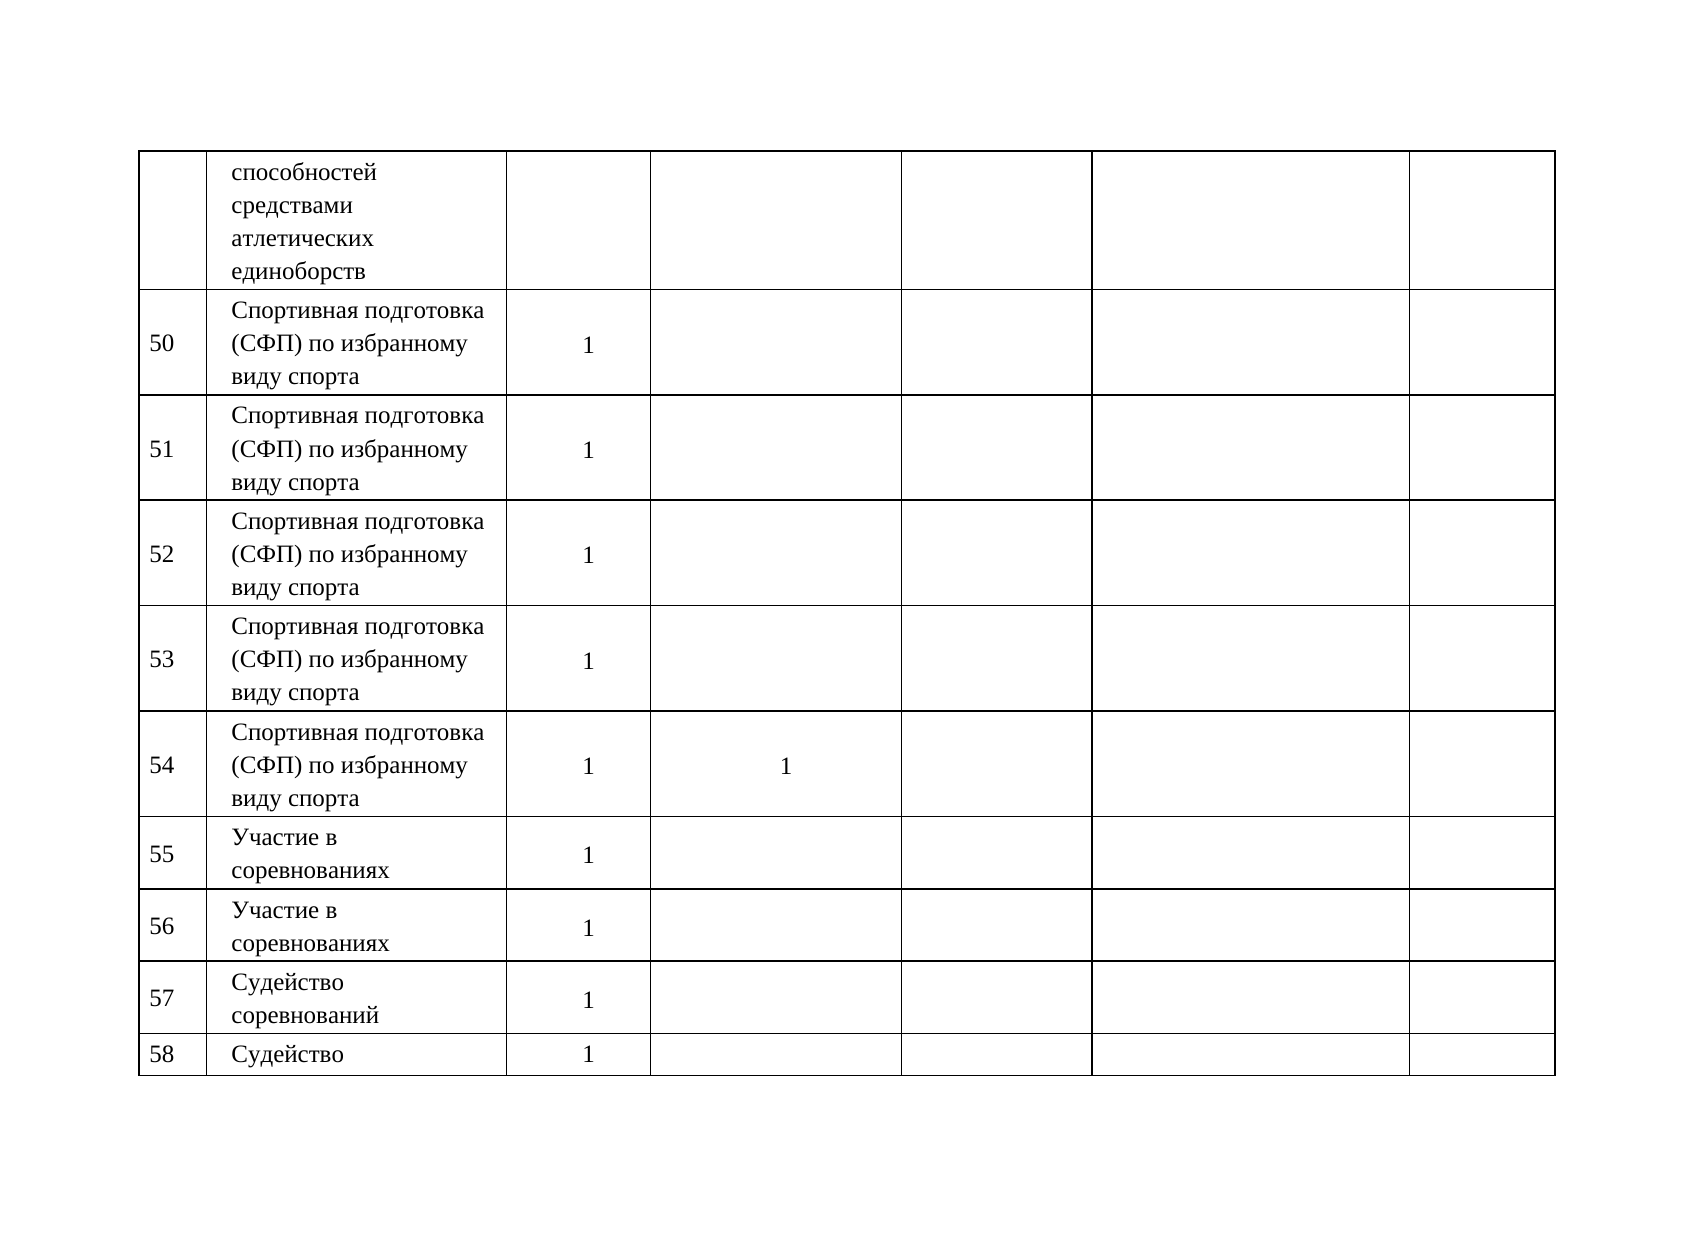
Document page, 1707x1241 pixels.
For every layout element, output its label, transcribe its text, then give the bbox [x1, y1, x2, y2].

table_cell 58 [140, 1034, 206, 1074]
table_cell [1093, 712, 1409, 816]
table_cell 57 [140, 962, 206, 1033]
table_cell [1093, 890, 1409, 960]
table_cell Судейство соревнований [207, 962, 506, 1033]
table_cell 1 [507, 817, 650, 888]
table_cell [902, 396, 1091, 499]
table_cell [651, 290, 901, 394]
table_cell Спортивная подготовка (СФП) по избранному виду спорта [207, 396, 506, 499]
table_cell [1410, 152, 1554, 288]
table_cell Спортивная подготовка (СФП) по избранному виду спорта [207, 501, 506, 605]
table_cell [651, 817, 901, 888]
table_cell Спортивная подготовка (СФП) по избранному виду спорта [207, 606, 506, 710]
table_cell 51 [140, 396, 206, 499]
table_cell [651, 396, 901, 499]
table_cell Спортивная подготовка (СФП) по избранному виду спорта [207, 712, 506, 816]
table_cell 1 [507, 712, 650, 816]
table_cell [651, 152, 901, 288]
table_cell 1 [507, 890, 650, 960]
table_cell [1093, 290, 1409, 394]
table_cell 1 [507, 606, 650, 710]
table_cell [207, 1034, 506, 1074]
table_cell [1410, 1034, 1554, 1074]
table_cell [902, 290, 1091, 394]
table_cell Участие в соревнованиях [207, 890, 506, 960]
table_cell [1410, 962, 1554, 1033]
table_cell 1 [507, 290, 650, 394]
table_cell [1093, 606, 1409, 710]
table_cell [1093, 396, 1409, 499]
table_cell [902, 1034, 1091, 1074]
table_cell [651, 962, 901, 1033]
table_cell 1 [507, 396, 650, 499]
table_cell Участие в соревнованиях [207, 817, 506, 888]
table_cell 54 [140, 712, 206, 816]
table_cell 1 [507, 962, 650, 1033]
table_cell [1093, 152, 1409, 288]
table_cell 50 [140, 290, 206, 394]
table_cell [902, 890, 1091, 960]
table_cell [651, 890, 901, 960]
table_cell [1410, 606, 1554, 710]
table_cell 1 [507, 152, 650, 288]
table_cell 53 [140, 606, 206, 710]
table_cell [1093, 817, 1409, 888]
table_cell [1410, 290, 1554, 394]
table_cell [902, 712, 1091, 816]
table_cell [651, 501, 901, 605]
table_cell [1410, 501, 1554, 605]
table_cell [902, 606, 1091, 710]
table_cell [1093, 1034, 1409, 1074]
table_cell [207, 152, 506, 288]
table_cell 1 [507, 1034, 650, 1074]
table_cell 52 [140, 501, 206, 605]
table_cell [1410, 712, 1554, 816]
table_cell [1410, 817, 1554, 888]
table_cell [902, 152, 1091, 288]
table_cell [902, 962, 1091, 1033]
table_cell 1 [651, 712, 901, 816]
table_cell Спортивная подготовка (СФП) по избранному виду спорта [207, 290, 506, 394]
table_cell [1410, 396, 1554, 499]
table_cell 1 [507, 501, 650, 605]
table_cell [651, 1034, 901, 1074]
table_cell 49 [140, 152, 206, 288]
table_cell [651, 606, 901, 710]
table_cell [902, 817, 1091, 888]
table_cell [1093, 501, 1409, 605]
table_cell [1093, 962, 1409, 1033]
table_cell [1410, 890, 1554, 960]
table_cell 56 [140, 890, 206, 960]
table_cell 55 [140, 817, 206, 888]
table_cell [902, 501, 1091, 605]
